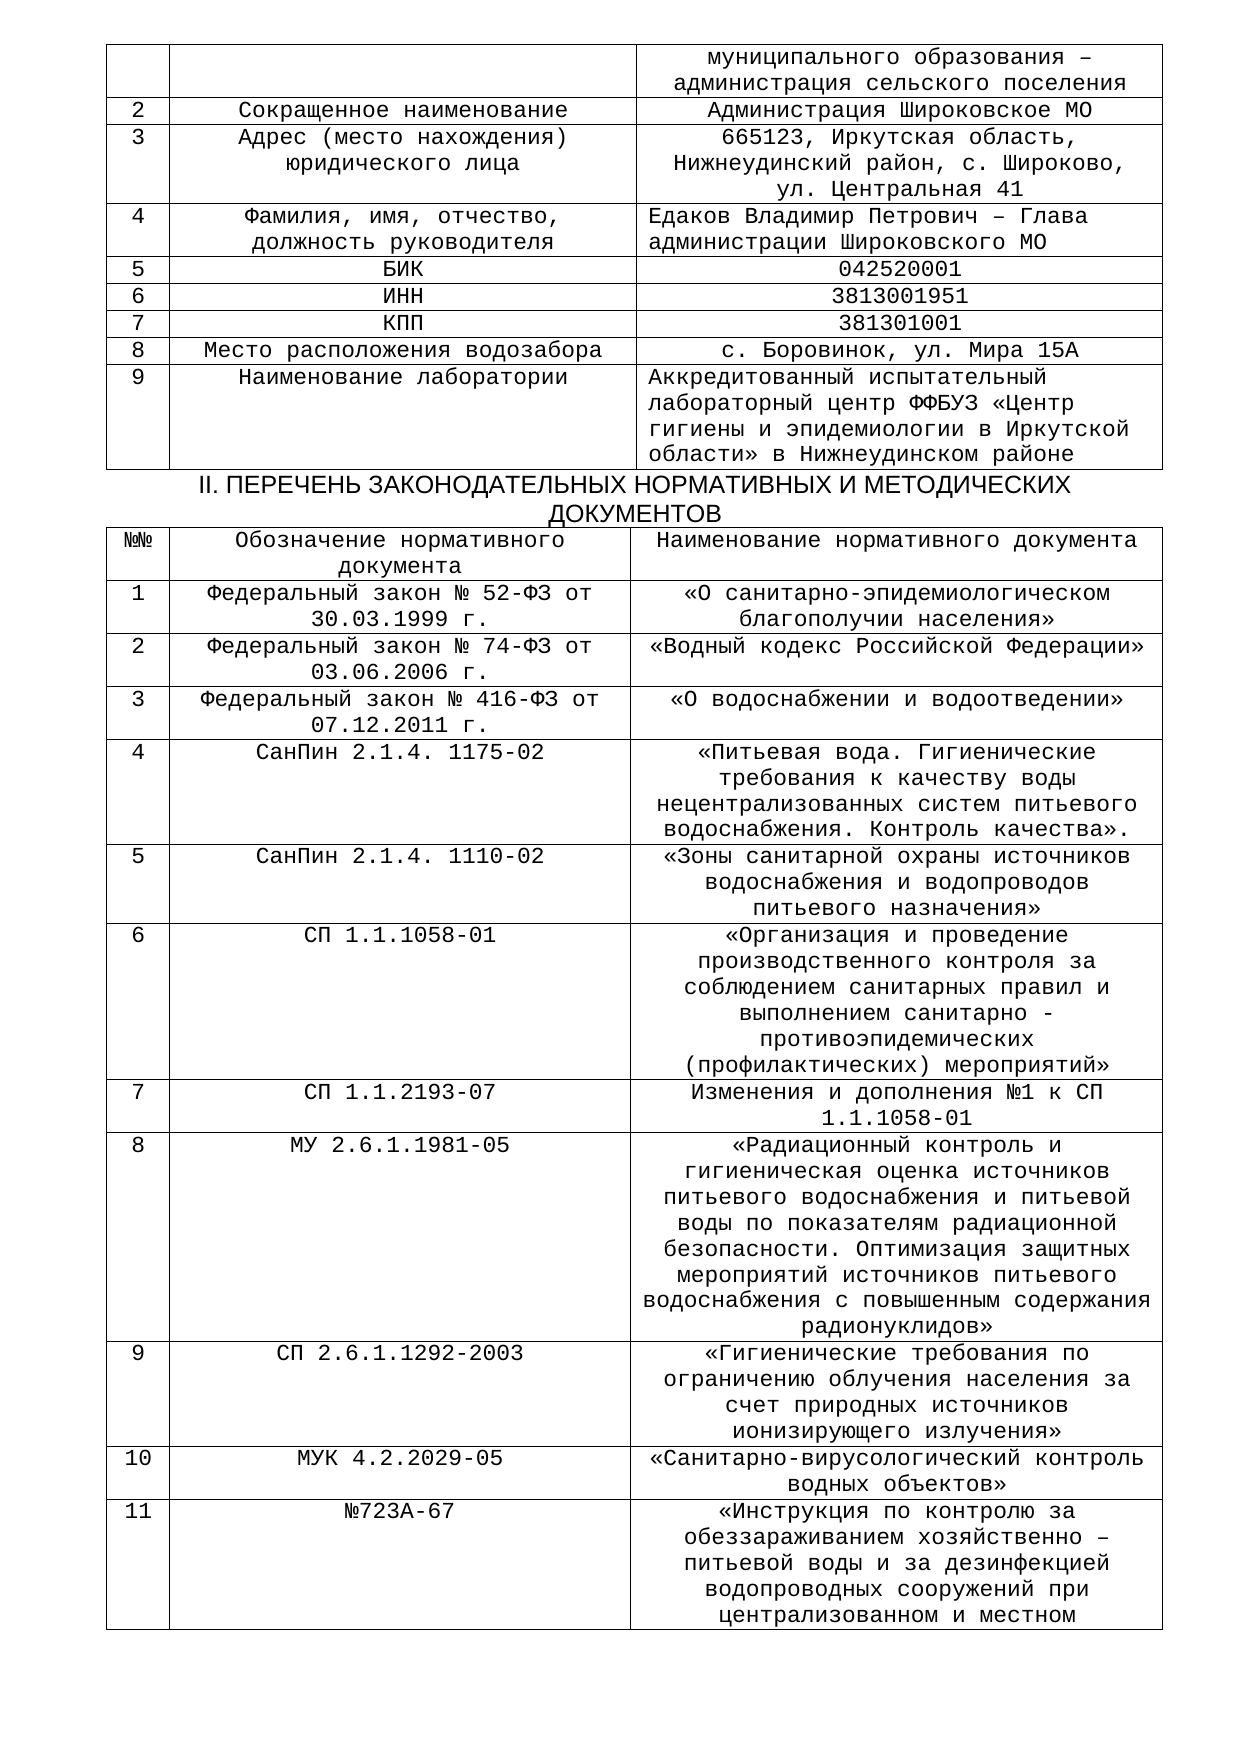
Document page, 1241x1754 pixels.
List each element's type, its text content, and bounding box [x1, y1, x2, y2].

table_cell 9 [107, 365, 169, 469]
table_cell БИК [170, 257, 636, 283]
table_cell «Гигиенические требования по ограничению облучения населения за счет природных источников ионизирующего излучения» [631, 1342, 1162, 1446]
table_cell «Организация и проведение производственного контроля за соблюдением санитарных правил и выполнением санитарно - противоэпидемических (профилактических) мероприятий» [631, 924, 1162, 1079]
table_cell 4 [107, 740, 169, 844]
table_cell Изменения и дополнения №1 к СП 1.1.1058-01 [631, 1080, 1162, 1132]
table_cell 2 [107, 98, 169, 124]
table_cell МУК 4.2.2029-05 [170, 1447, 630, 1498]
text II. ПЕРЕЧЕНЬ ЗАКОНОДАТЕЛЬНЫХ НОРМАТИВНЫХ И МЕТОДИЧЕСКИХ ДОКУМЕНТОВ [118, 470, 1152, 527]
table_cell Аккредитованный испытательный лабораторный центр ФФБУЗ «Центр гигиены и эпидемиологии в Иркутской области» в Нижнеудинском районе [637, 365, 1162, 469]
table_cell «Санитарно-вирусологический контроль водных объектов» [631, 1447, 1162, 1498]
table_cell Федеральный закон № 52-ФЗ от 30.03.1999 г. [170, 581, 630, 633]
table_cell 5 [107, 257, 169, 283]
table_cell «Водный кодекс Российской Федерации» [631, 634, 1162, 686]
table_cell 2 [107, 634, 169, 686]
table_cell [170, 45, 636, 97]
table_cell МУ 2.6.1.1981-05 [170, 1133, 630, 1341]
table_cell 665123, Иркутская область, Нижнеудинский район, с. Широково, ул. Центральная 41 [637, 125, 1162, 203]
table_cell 3813001951 [637, 284, 1162, 310]
table_cell 6 [107, 284, 169, 310]
table_header Наименование нормативного документа [631, 528, 1162, 580]
table_cell СанПин 2.1.4. 1175-02 [170, 740, 630, 844]
table_cell 6 [107, 924, 169, 1079]
table_cell Наименование лаборатории [170, 365, 636, 469]
table_cell 7 [107, 311, 169, 337]
table_cell Администрация Широковское МО [637, 98, 1162, 124]
table_cell 7 [107, 1080, 169, 1132]
table_cell ИНН [170, 284, 636, 310]
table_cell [631, 1500, 1162, 1629]
table_cell Место расположения водозабора [170, 338, 636, 364]
table_cell Фамилия, имя, отчество, должность руководителя [170, 204, 636, 256]
table_cell Едаков Владимир Петрович – Глава администрации Широковского МО [637, 204, 1162, 256]
table_cell 1 [107, 45, 169, 97]
table_cell КПП [170, 311, 636, 337]
table_cell 3 [107, 687, 169, 739]
table_cell «Радиационный контроль и гигиеническая оценка источников питьевого водоснабжения и питьевой воды по показателям радиационной безопасности. Оптимизация защитных мероприятий источников питьевого водоснабжения с повышенным содержания радионуклидов» [631, 1133, 1162, 1341]
table_cell 10 [107, 1447, 169, 1498]
table_cell Адрес (место нахождения) юридического лица [170, 125, 636, 203]
table_cell Федеральный закон № 416-ФЗ от 07.12.2011 г. [170, 687, 630, 739]
table_cell №723А-67 [170, 1500, 630, 1629]
table_cell СП 1.1.2193-07 [170, 1080, 630, 1132]
table_cell «Питьевая вода. Гигиенические требования к качеству воды нецентрализованных систем питьевого водоснабжения. Контроль качества». [631, 740, 1162, 844]
table_cell 8 [107, 338, 169, 364]
table_header №№ [107, 528, 169, 580]
table_cell 11 [107, 1500, 169, 1629]
table_cell 8 [107, 1133, 169, 1341]
table_header Обозначение нормативного документа [170, 528, 630, 580]
table_cell 3 [107, 125, 169, 203]
table_cell СП 2.6.1.1292-2003 [170, 1342, 630, 1446]
table_cell 5 [107, 845, 169, 923]
table_cell СП 1.1.1058-01 [170, 924, 630, 1079]
table_cell «О санитарно-эпидемиологическом благополучии населения» [631, 581, 1162, 633]
table_cell Сокращенное наименование [170, 98, 636, 124]
table_cell 1 [107, 581, 169, 633]
table_cell 4 [107, 204, 169, 256]
table_cell с. Боровинок, ул. Мира 15А [637, 338, 1162, 364]
table_cell СанПин 2.1.4. 1110-02 [170, 845, 630, 923]
table_cell «О водоснабжении и водоотведении» [631, 687, 1162, 739]
table_cell 381301001 [637, 311, 1162, 337]
table_cell 042520001 [637, 257, 1162, 283]
table_cell «Зоны санитарной охраны источников водоснабжения и водопроводов питьевого назначения» [631, 845, 1162, 923]
table_cell 9 [107, 1342, 169, 1446]
table_cell Федеральный закон № 74-ФЗ от 03.06.2006 г. [170, 634, 630, 686]
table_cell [637, 45, 1162, 97]
